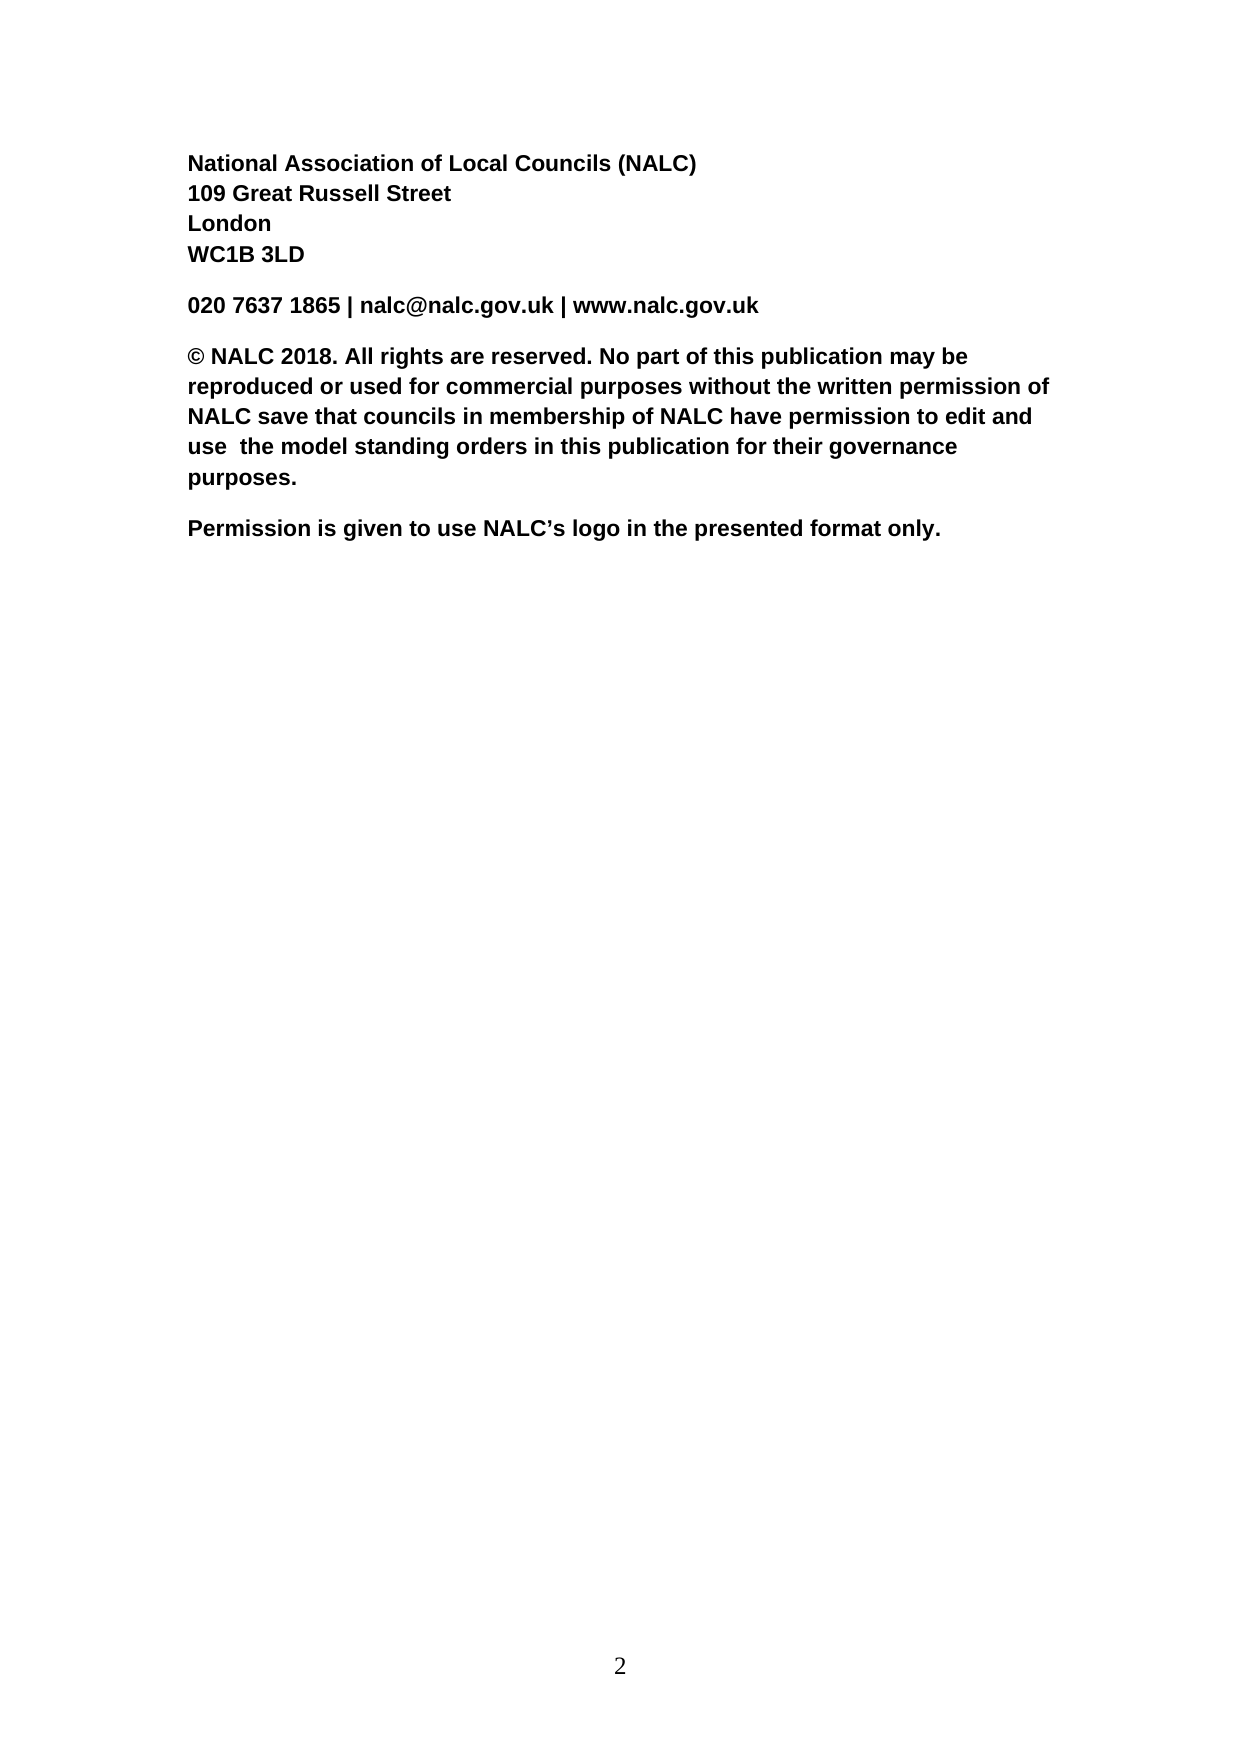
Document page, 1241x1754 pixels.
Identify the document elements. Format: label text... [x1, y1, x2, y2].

text 020 7637 1865 | nalc@nalc.gov.uk | www.nalc.gov.uk [187, 292, 1053, 318]
subtitle © NALC 2018. All rights are reserved. No part of this publication may be reproduced or used for commercial purposes without the written permission of NALC save that councils in membership of NALC have permission to edit and use the model standing orders in this publication for their governance purposes. [187, 343, 1053, 490]
text National Association of Local Councils (NALC) 109 Great Russell Street London WC1B 3LD [187, 150, 1053, 267]
subtitle Permission is given to use NALC’s logo in the presented format only. [187, 514, 1053, 541]
